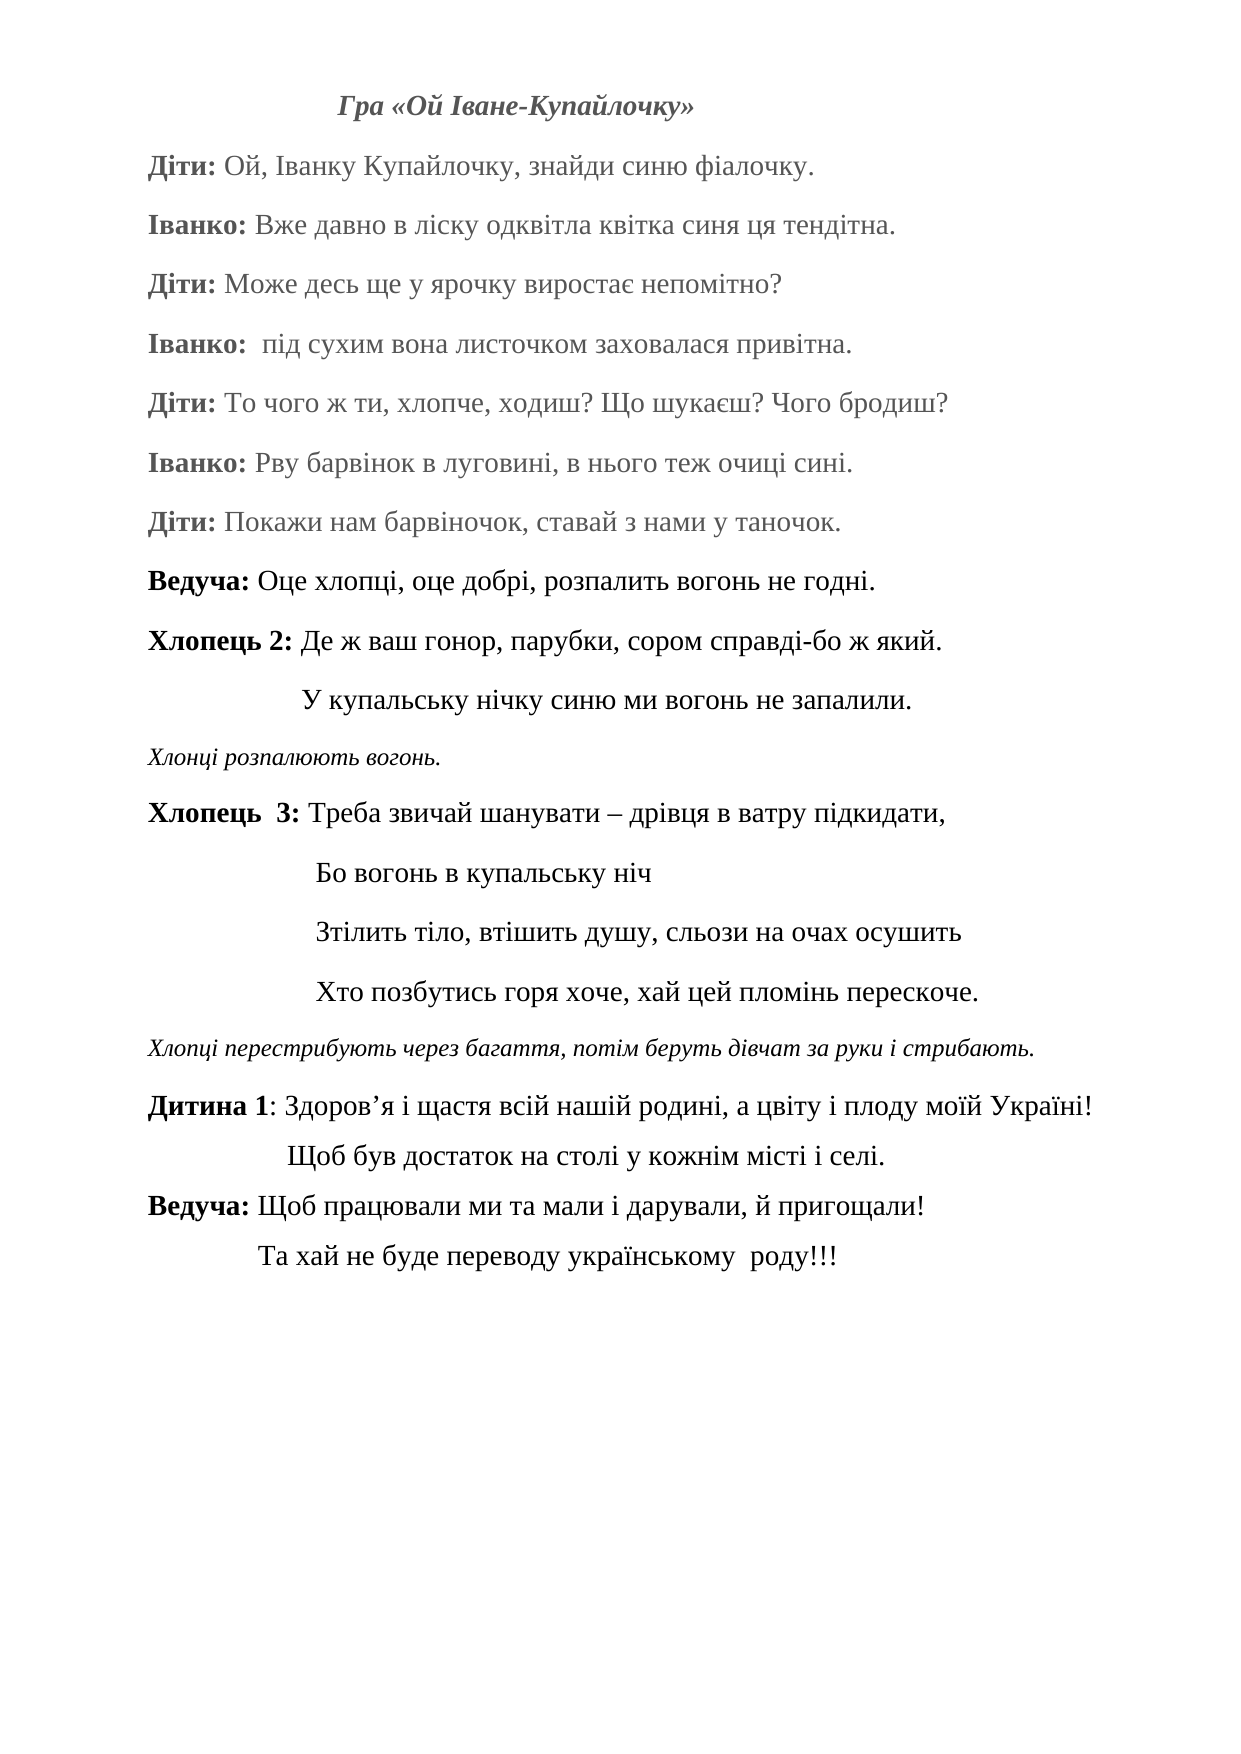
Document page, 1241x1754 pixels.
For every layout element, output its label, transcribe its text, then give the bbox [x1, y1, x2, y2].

text Іванко: Рву барвінок в луговині, в нього теж очиці сині. [148, 445, 1152, 478]
text Гра «Ой Іване-Купайлочку» [148, 88, 1152, 122]
text Ведуча: Щоб працювали ми та мали і дарували, й пригощали! [148, 1188, 1152, 1222]
text Хто позбутись горя хоче, хай цей пломінь перескоче. [148, 974, 1152, 1007]
text Хлопець 3: Треба звичай шанувати – дрівця в ватру підкидати, [148, 796, 1152, 829]
text Зтілить тіло, втішить душу, сльози на очах осушить [148, 914, 1152, 948]
text Діти: То чого ж ти, хлопче, ходиш? Що шукаєш? Чого бродиш? [148, 385, 1152, 419]
text Іванко: Вже давно в ліску одквітла квітка синя ця тендітна. [148, 207, 1152, 241]
text Діти: Ой, Іванку Купайлочку, знайди синю фіалочку. [148, 148, 1152, 181]
text Діти: Може десь ще у ярочку виростає непомітно? [148, 267, 1152, 300]
text Дитина 1: Здоров’я і щастя всій нашій родині, а цвіту і плоду моїй Україні! [148, 1088, 1152, 1121]
text Щоб був достаток на столі у кожнім місті і селі. [148, 1138, 1152, 1171]
text Діти: Покажи нам барвіночок, ставай з нами у таночок. [148, 504, 1152, 538]
text Ведуча: Оце хлопці, оце добрі, розпалить вогонь не годні. [148, 563, 1152, 597]
text Хлонці розпалюють вогонь. [148, 742, 1152, 770]
text Бо вогонь в купальську ніч [148, 855, 1152, 888]
text У купальську нічку синю ми вогонь не запалили. [148, 682, 1152, 716]
text Іванко: під сухим вона листочком заховалася привітна. [148, 326, 1152, 359]
text Хлопці перестрибують через багаття, потім беруть дівчат за руки і стрибають. [148, 1033, 1152, 1062]
text Та хай не буде переводу українському роду!!! [148, 1238, 1152, 1272]
text Хлопець 2: Де ж ваш гонор, парубки, сором справді-бо ж який. [148, 623, 1152, 656]
